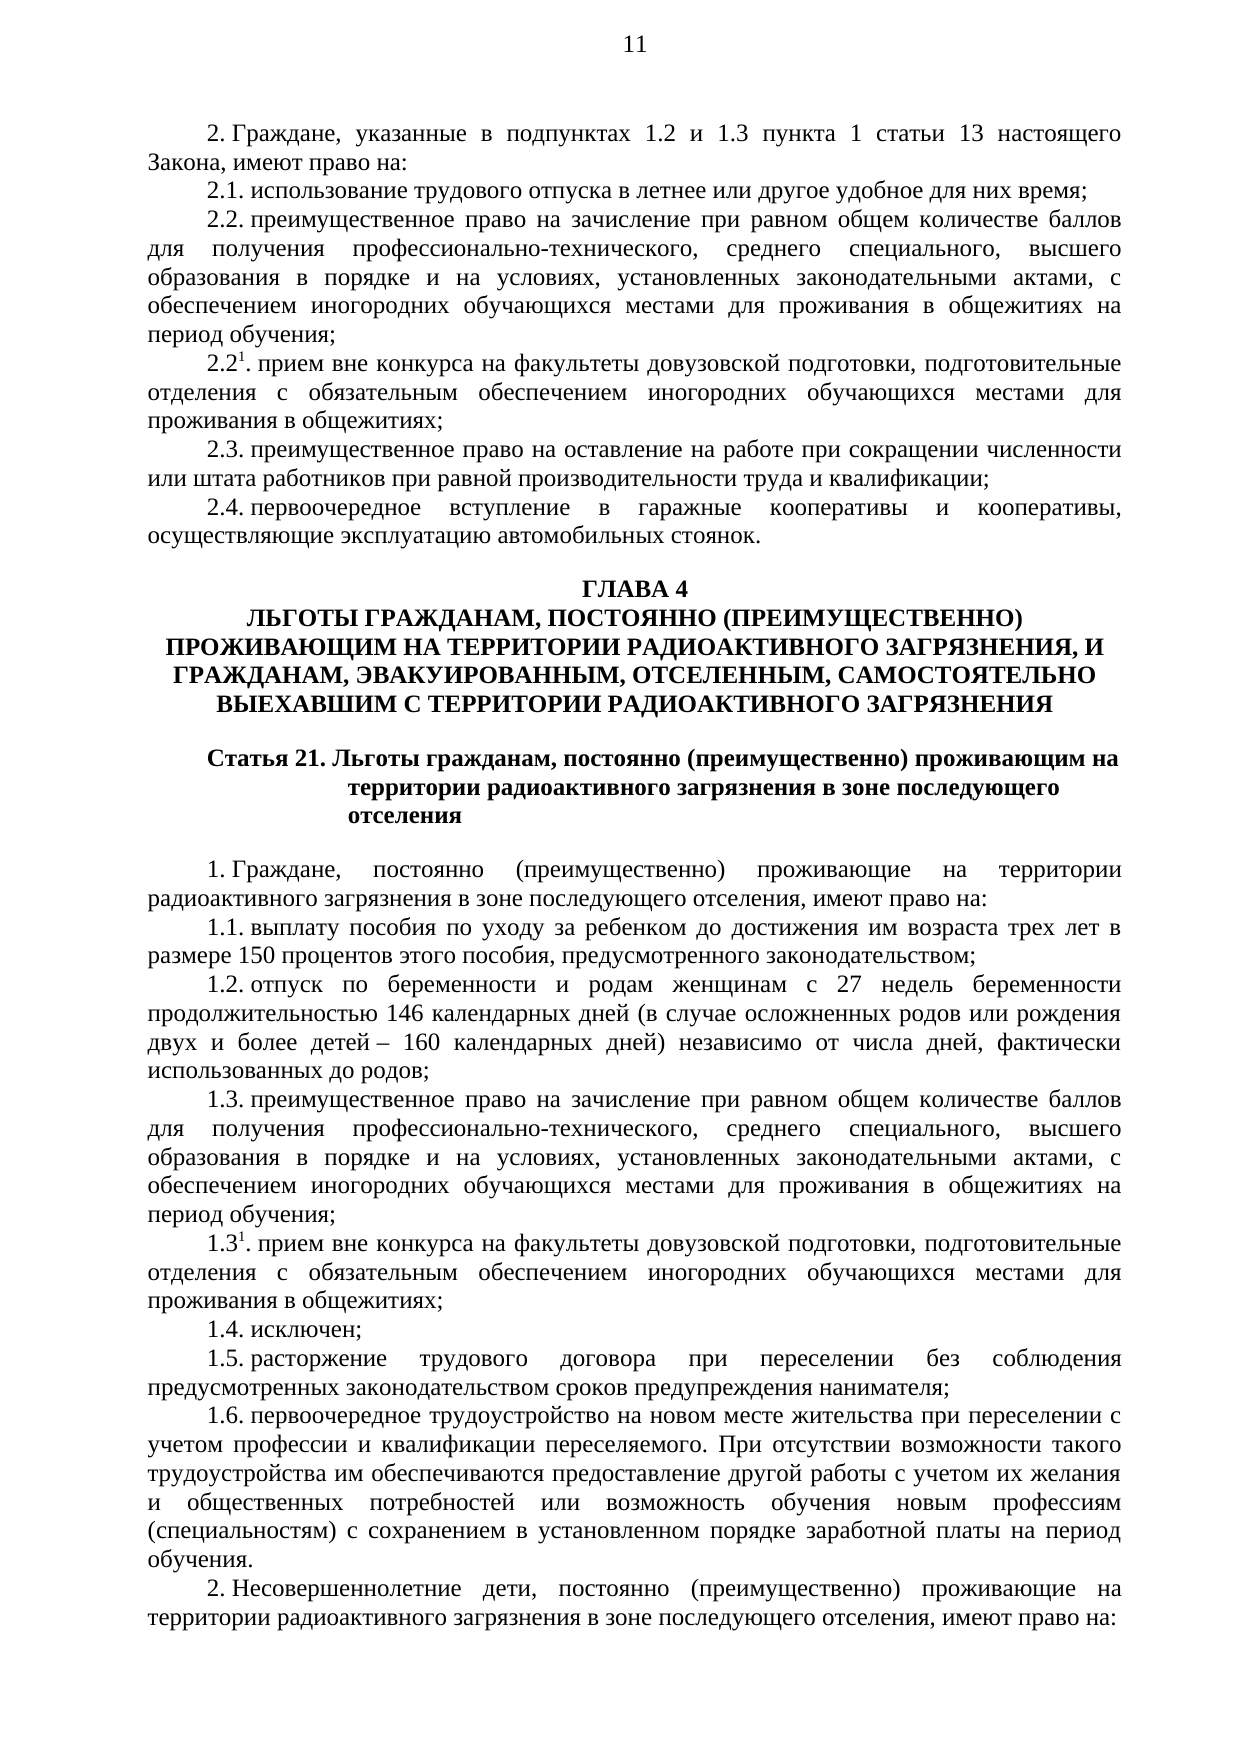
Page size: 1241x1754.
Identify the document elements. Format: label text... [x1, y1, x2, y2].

text 1.3. преимущественное право на зачисление при равном общем количестве баллов для получения профессионально-технического, среднего специального, высшего образования в порядке и на условиях, установленных законодательными актами, с обеспечением иногородних обучающихся местами для проживания в общежитиях на период обучения; [147, 1084, 1122, 1228]
text 1.2. отпуск по беременности и родам женщинам с 27 недель беременности продолжительностью 146 календарных дней (в случае осложненных родов или рождения двух и более детей – 160 календарных дней) независимо от числа дней, фактически использованных до родов; [147, 969, 1122, 1084]
text 2.3. преимущественное право на оставление на работе при сокращении численности или штата работников при равной производительности труда и квалификации; [147, 434, 1122, 492]
text 2.21. прием вне конкурса на факультеты довузовской подготовки, подготовительные отделения с обязательным обеспечением иногородних обучающихся местами для проживания в общежитиях; [147, 348, 1122, 434]
text ГЛАВА 4 ЛЬГОТЫ ГРАЖДАНАМ, ПОСТОЯННО (ПРЕИМУЩЕСТВЕННО) ПРОЖИВАЮЩИМ НА ТЕРРИТОРИИ РАДИОАКТИВНОГО ЗАГРЯЗНЕНИЯ, И ГРАЖДАНАМ, ЭВАКУИРОВАННЫМ, ОТСЕЛЕННЫМ, САМОСТОЯТЕЛЬНО ВЫЕХАВШИМ С ТЕРРИТОРИИ РАДИОАКТИВНОГО ЗАГРЯЗНЕНИЯ [147, 574, 1122, 718]
text 1.4. исключен; [147, 1314, 1122, 1343]
text 2. Несовершеннолетние дети, постоянно (преимущественно) проживающие на территории радиоактивного загрязнения в зоне последующего отселения, имеют право на: [147, 1573, 1122, 1631]
text 1.1. выплату пособия по уходу за ребенком до достижения им возраста трех лет в размере 150 процентов этого пособия, предусмотренного законодательством; [147, 912, 1122, 969]
text 1.5. расторжение трудового договора при переселении без соблюдения предусмотренных законодательством сроков предупреждения нанимателя; [147, 1343, 1122, 1401]
text Статья 21. Льготы гражданам, постоянно (преимущественно) проживающим на территории радиоактивного загрязнения в зоне последующего отселения [207, 743, 1122, 829]
text 2.1. использование трудового отпуска в летнее или другое удобное для них время; [147, 176, 1122, 204]
text 1.31. прием вне конкурса на факультеты довузовской подготовки, подготовительные отделения с обязательным обеспечением иногородних обучающихся местами для проживания в общежитиях; [147, 1228, 1122, 1314]
text 1. Граждане, постоянно (преимущественно) проживающие на территории радиоактивного загрязнения в зоне последующего отселения, имеют право на: [147, 854, 1122, 912]
text 2.2. преимущественное право на зачисление при равном общем количестве баллов для получения профессионально-технического, среднего специального, высшего образования в порядке и на условиях, установленных законодательными актами, с обеспечением иногородних обучающихся местами для проживания в общежитиях на период обучения; [147, 204, 1122, 348]
text 2. Граждане, указанные в подпунктах 1.2 и 1.3 пункта 1 статьи 13 настоящего Закона, имеют право на: [147, 118, 1122, 176]
text 2.4. первоочередное вступление в гаражные кооперативы и кооперативы, осуществляющие эксплуатацию автомобильных стоянок. [147, 492, 1122, 549]
text 1.6. первоочередное трудоустройство на новом месте жительства при переселении с учетом профессии и квалификации переселяемого. При отсутствии возможности такого трудоустройства им обеспечиваются предоставление другой работы с учетом их желания и общественных потребностей или возможность обучения новым профессиям (специальностям) с сохранением в установленном порядке заработной платы на период обучения. [147, 1401, 1122, 1573]
